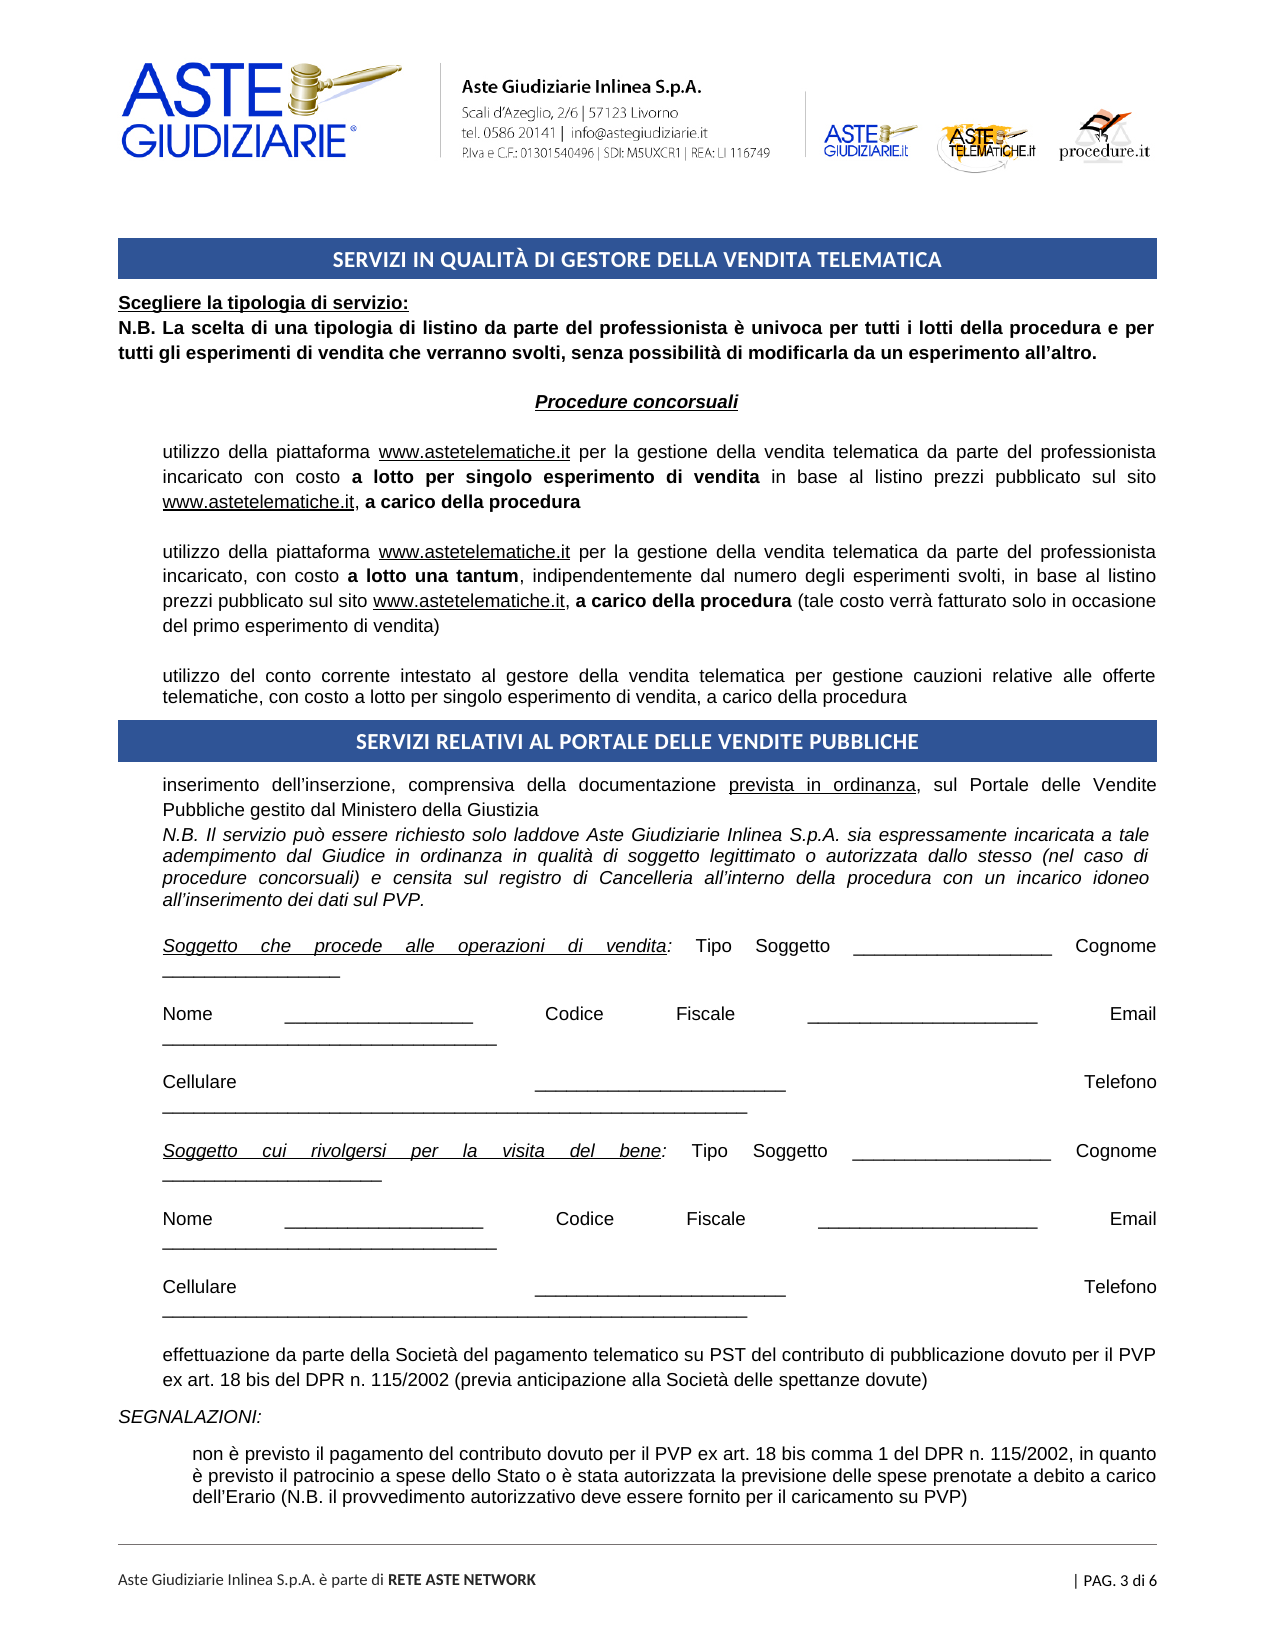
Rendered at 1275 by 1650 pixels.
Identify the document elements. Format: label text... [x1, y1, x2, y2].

text Nome ___________________ Codice Fiscale _____________________ Email ________________________________ [162, 1207, 1157, 1251]
text SEGNALAZIONI: [118, 1406, 1157, 1427]
text utilizzo della piattaforma www.astetelematiche.it per la gestione della vendita telematica da parte del professionista incaricato con costo a lotto per singolo esperimento di vendita in base al listino prezzi pubblicato sul sito www.astetelematiche.it, a carico della procedura [118, 441, 1157, 512]
text Nome __________________ Codice Fiscale ______________________ Email ________________________________ [162, 1003, 1157, 1046]
text Soggetto cui rivolgersi per la visita del bene: Tipo Soggetto ___________________ Cognome _____________________ [162, 1139, 1157, 1182]
text Cellulare ________________________ Telefono ________________________________________________________ [162, 1276, 1157, 1319]
text utilizzo del conto corrente intestato al gestore della vendita telematica per gestione cauzioni relative alle offerte telematiche, con costo a lotto per singolo esperimento di vendita, a carico della procedura [118, 665, 1157, 708]
text Soggetto che procede alle operazioni di vendita: Tipo Soggetto ___________________ Cognome _________________ [162, 935, 1157, 978]
picture [0, 39, 1275, 175]
table_header SERVIZI RELATIVI AL PORTALE DELLE VENDITE PUBBLICHE [118, 720, 1157, 762]
text N.B. La scelta di una tipologia di listino da parte del professionista è univoca per tutti i lotti della procedura e per tutti gli esperimenti di vendita che verranno svolti, senza possibilità di modificarla da un esperimento all’altro. [118, 317, 1157, 363]
text Scegliere la tipologia di servizio: [118, 292, 1157, 313]
text effettuazione da parte della Società del pagamento telematico su PST del contributo di pubblicazione dovuto per il PVP ex art. 18 bis del DPR n. 115/2002 (previa anticipazione alla Società delle spettanze dovute) [118, 1344, 1157, 1390]
text inserimento dell’inserzione, comprensiva della documentazione prevista in ordinanza, sul Portale delle Vendite Pubbliche gestito dal Ministero della Giustizia [118, 774, 1157, 821]
text Cellulare ________________________ Telefono ________________________________________________________ [162, 1071, 1157, 1114]
text utilizzo della piattaforma www.astetelematiche.it per la gestione della vendita telematica da parte del professionista incaricato, con costo a lotto una tantum, indipendentemente dal numero degli esperimenti svolti, in base al listino prezzi pubblicato sul sito www.astetelematiche.it, a carico della procedura (tale costo verrà fatturato solo in occasione del primo esperimento di vendita) [118, 541, 1157, 636]
table_header SERVIZI IN QUALITà DI GESTORE DELLA VENDITA TELEMATICA [118, 238, 1157, 279]
text N.B. Il servizio può essere richiesto solo laddove Aste Giudiziarie Inlinea S.p.A. sia espressamente incaricata a tale adempimento dal Giudice in ordinanza in qualità di soggetto legittimato o autorizzata dallo stesso (nel caso di procedure concorsuali) e censita sul registro di Cancelleria all’interno della procedura con un incarico idoneo all’inserimento dei dati sul PVP. [162, 824, 1152, 910]
text Procedure concorsuali [118, 391, 1157, 413]
text non è previsto il pagamento del contributo dovuto per il PVP ex art. 18 bis comma 1 del DPR n. 115/2002, in quanto è previsto il patrocinio a spese dello Stato o è stata autorizzata la previsione delle spese prenotate a debito a carico dell’Erario (N.B. il provvedimento autorizzativo deve essere fornito per il caricamento su PVP) [162, 1443, 1157, 1508]
